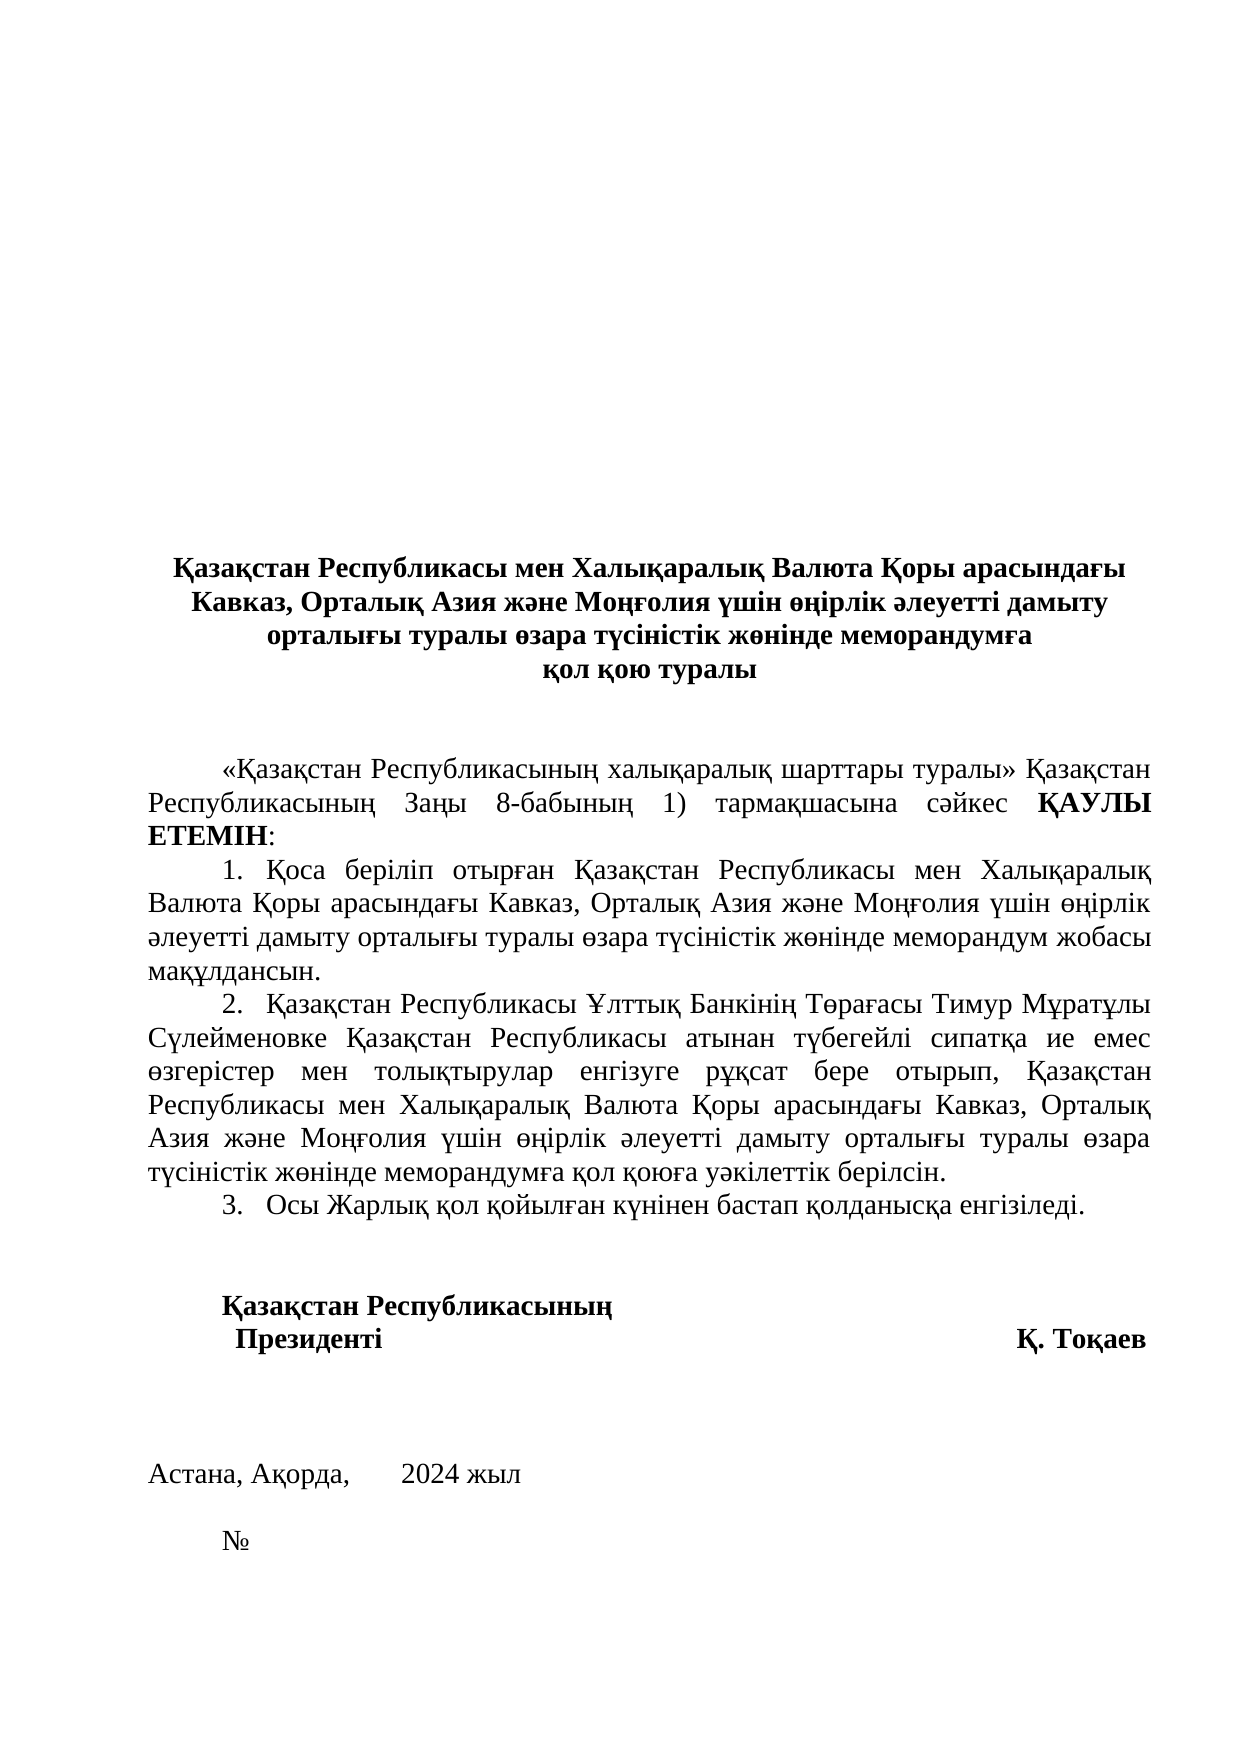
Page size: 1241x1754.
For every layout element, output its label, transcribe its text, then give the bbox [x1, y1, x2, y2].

text Қазақстан Республикасының [148, 1288, 1152, 1322]
list Қоса беріліп отырған Қазақстан Республикасы мен Халықаралық Валюта Қоры арасындағы Кавказ, Орталық Азия және Моңғолия үшін өңірлік әлеуетті дамыту орталығы туралы өзара түсіністік жөнінде меморандум жобасы мақұлдансын. [148, 852, 1152, 986]
text № [148, 1523, 1152, 1556]
list Қазақстан Республикасы Ұлттық Банкінің Төрағасы Тимур Мұратұлы Сүлейменовке Қазақстан Республикасы атынан түбегейлі сипатқа ие емес өзгерістер мен толықтырулар енгізуге рұқсат бере отырып, Қазақстан Республикасы мен Халықаралық Валюта Қоры арасындағы Кавказ, Орталық Азия және Моңғолия үшін өңірлік әлеуетті дамыту орталығы туралы өзара түсіністік жөнінде меморандумға қол қоюға уәкілеттік берілсін. [148, 986, 1152, 1187]
list Осы Жарлық қол қойылған күнінен бастап қолданысқа енгізіледі. [148, 1187, 1152, 1221]
text Қазақстан Республикасы мен Халықаралық Валюта Қоры арасындағы Кавказ, Орталық Азия және Моңғолия үшін өңірлік әлеуетті дамыту орталығы туралы өзара түсіністік жөнінде меморандумға [148, 550, 1152, 651]
text «Қазақстан Республикасының халықаралық шарттары туралы» Қазақстан Республикасының Заңы 8-бабының 1) тармақшасына сәйкес ҚАУЛЫ ЕТЕМІН: [148, 751, 1152, 852]
text Астана, Ақорда, 2024 жыл [148, 1456, 1152, 1489]
text қол қою туралы [148, 651, 1152, 684]
text Президенті Қ. Тоқаев [148, 1322, 1152, 1355]
